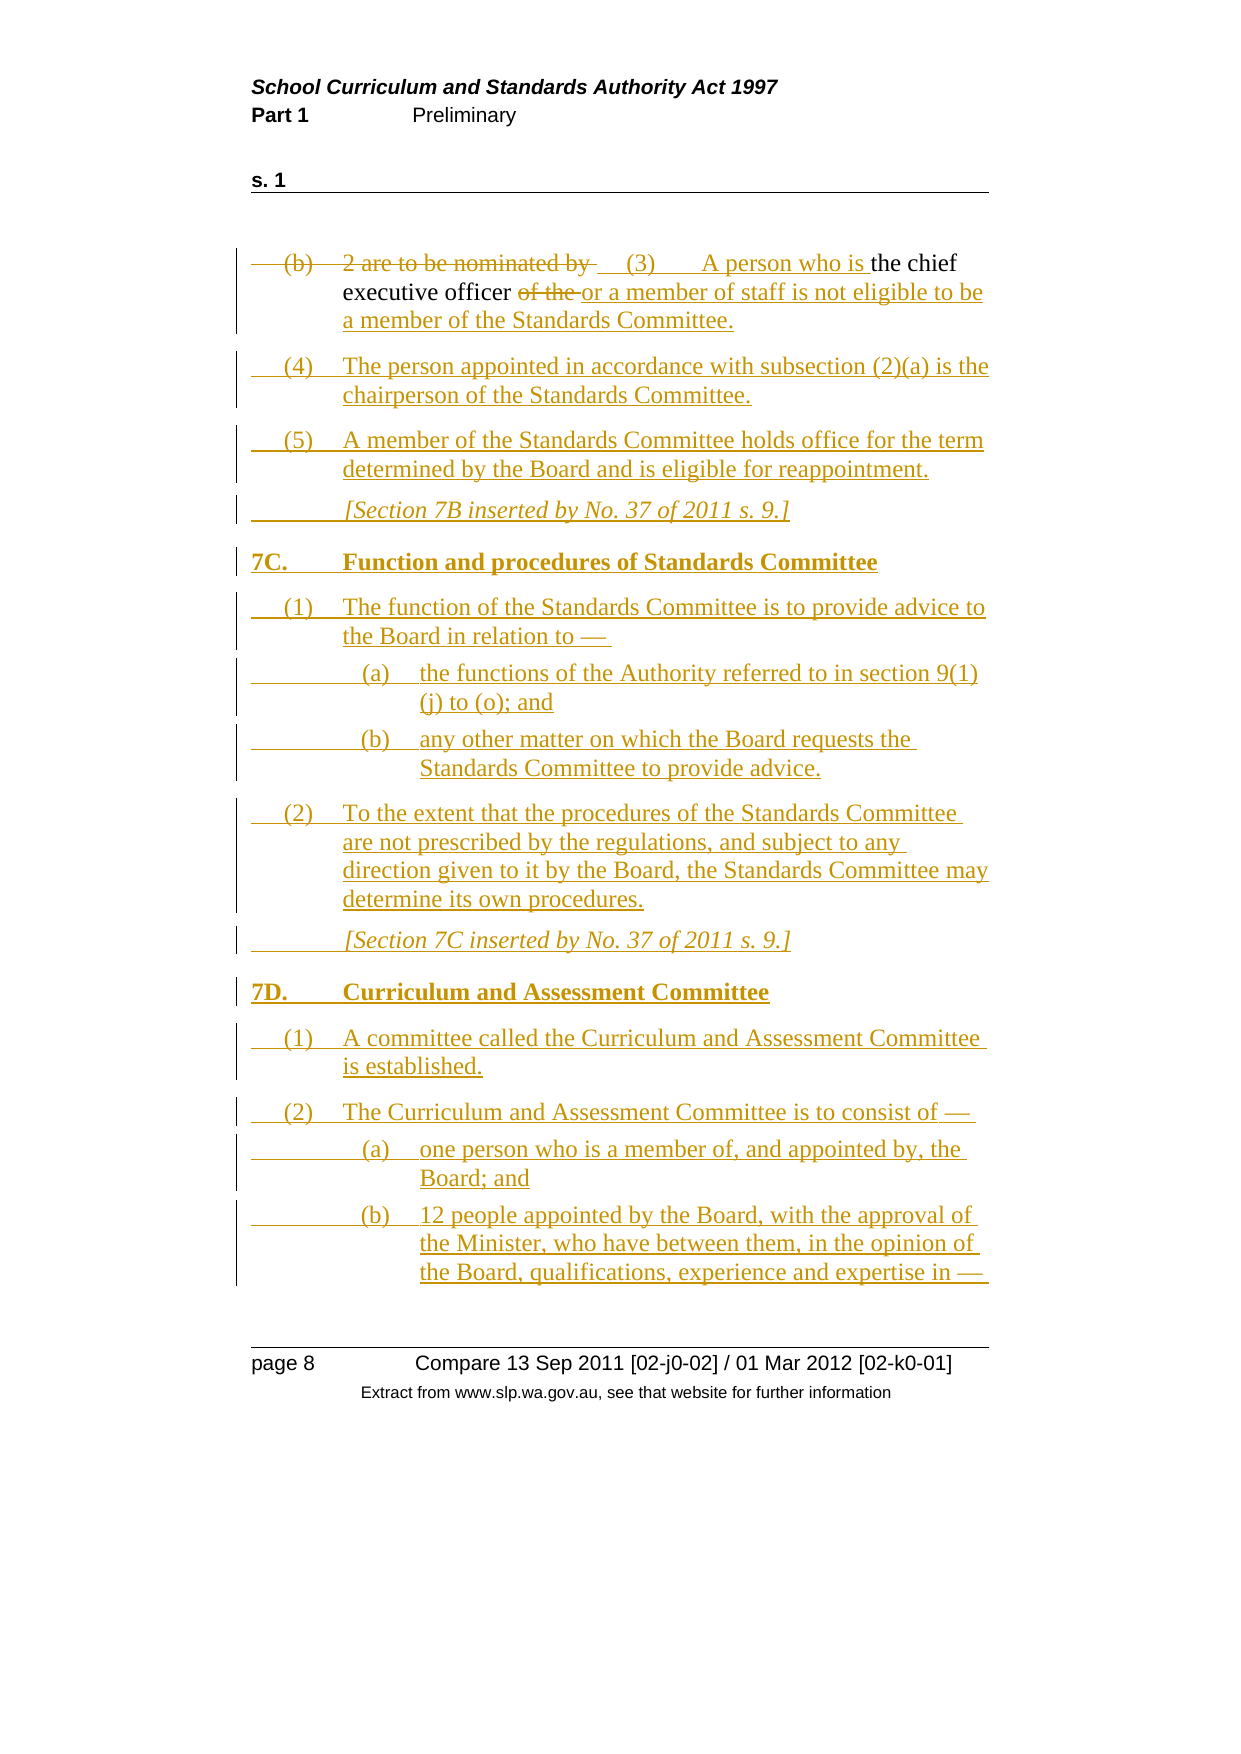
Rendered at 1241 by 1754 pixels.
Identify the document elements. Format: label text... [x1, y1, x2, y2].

text the chief executive officer [251, 248, 989, 334]
